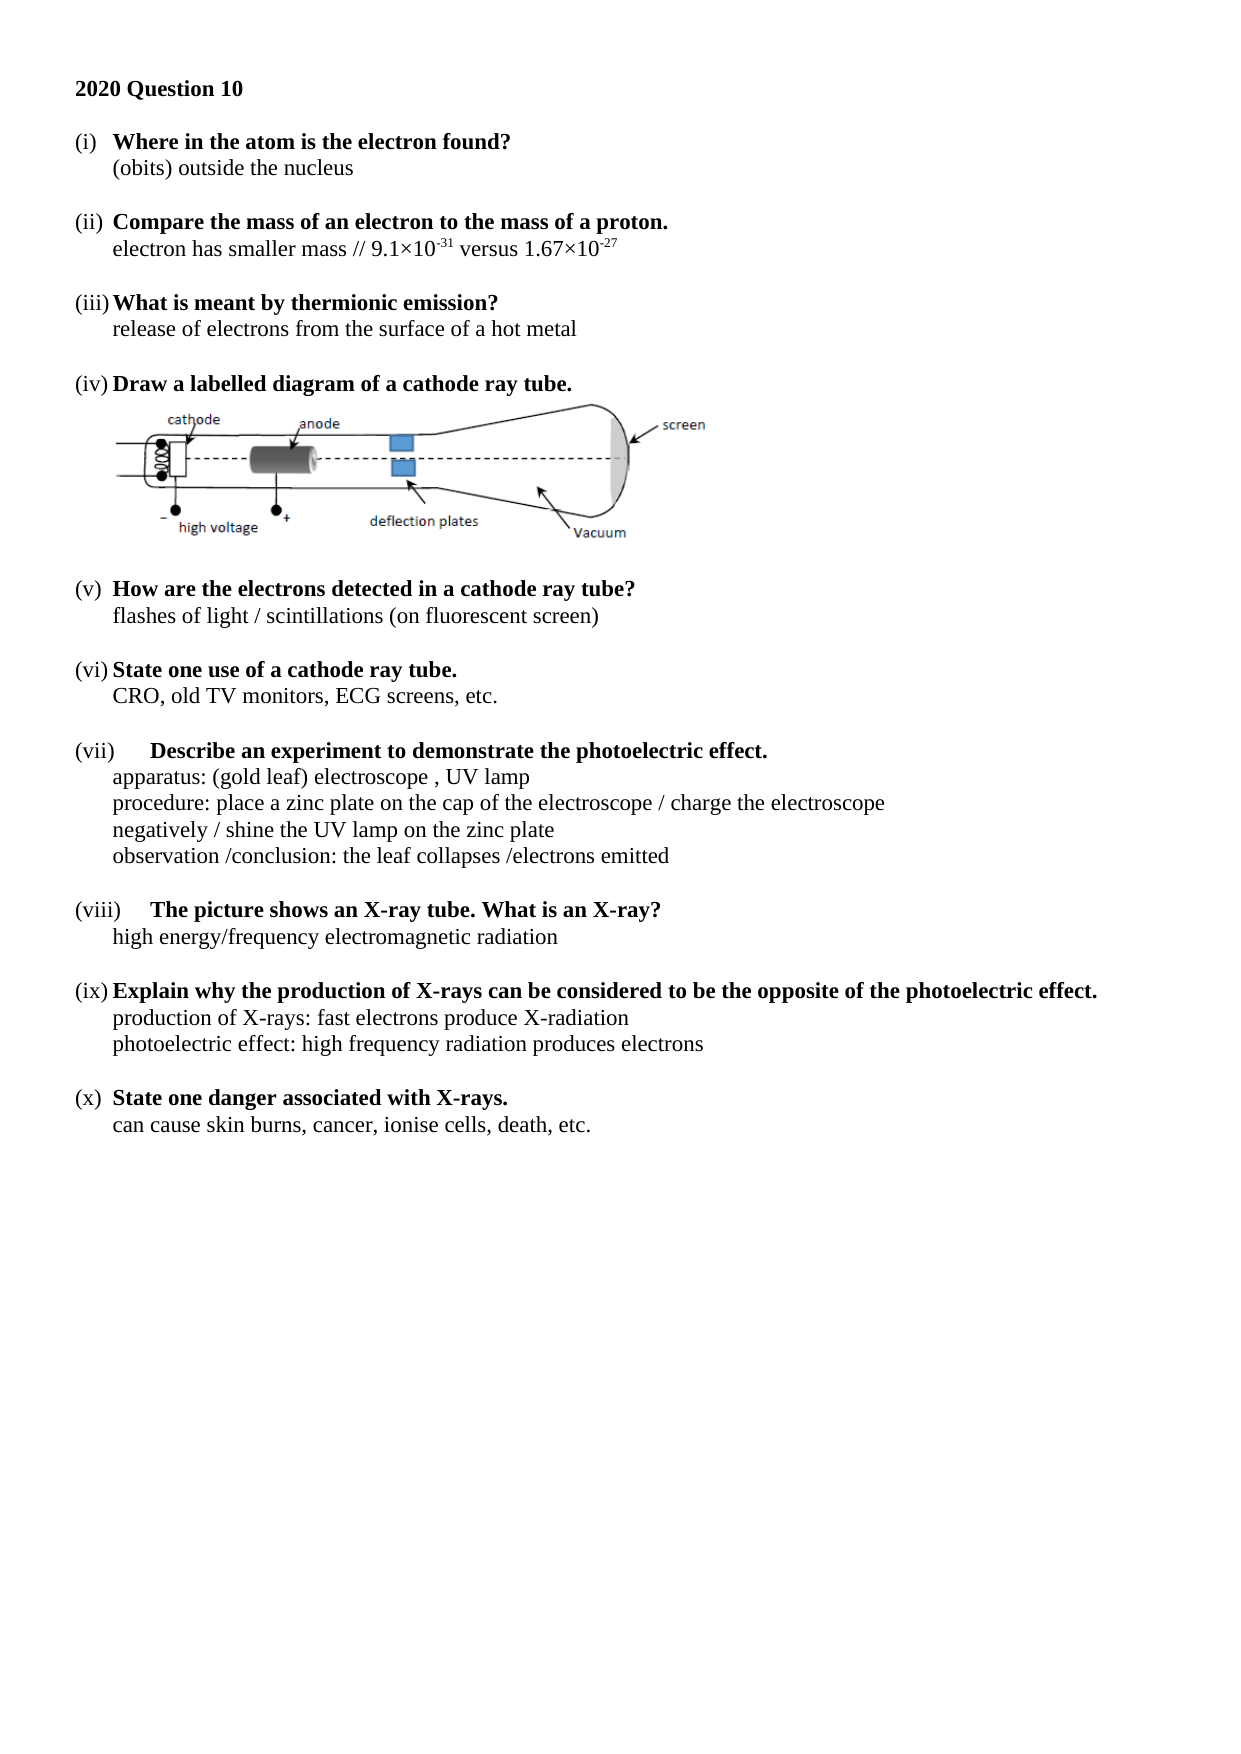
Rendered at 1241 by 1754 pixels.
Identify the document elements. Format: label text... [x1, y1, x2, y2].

list What is meant by thermionic emission? release of electrons from the surface of a hot metal [75, 289, 1165, 370]
list Where in the atom is the electron found? (obits) outside the nucleus [75, 128, 1165, 208]
list Explain why the production of X‐rays can be considered to be the opposite of the photoelectric effect. [75, 977, 1165, 1004]
text procedure: place a zinc plate on the cap of the electroscope / charge the electroscope [112, 789, 1165, 816]
list State one danger associated with X‐rays. can cause skin burns, cancer, ionise cells, death, etc. [75, 1084, 1165, 1165]
list How are the electrons detected in a cathode ray tube? flashes of light / scintillations (on fluorescent screen) [75, 575, 1165, 656]
list State one use of a cathode ray tube. CRO, old TV monitors, ECG screens, etc. [75, 656, 1165, 737]
text 2020 Question 10 [75, 75, 1165, 101]
text observation /conclusion: the leaf collapses /electrons emitted [112, 842, 1165, 897]
list Compare the mass of an electron to the mass of a proton. electron has smaller mass // 9.1×10‐31 versus 1.67×10‐27 [75, 208, 1165, 289]
list Describe an experiment to demonstrate the photoelectric effect. apparatus: (gold leaf) electroscope , UV lamp [75, 737, 1165, 789]
list The picture shows an X‐ray tube. What is an X‐ray? high energy/frequency electromagnetic radiation [75, 897, 1165, 977]
picture [112, 396, 711, 548]
text production of X‐rays: fast electrons produce X‐radiation photoelectric effect: high frequency radiation produces electrons [112, 1004, 1165, 1084]
text negatively / shine the UV lamp on the zinc plate [112, 816, 1165, 842]
